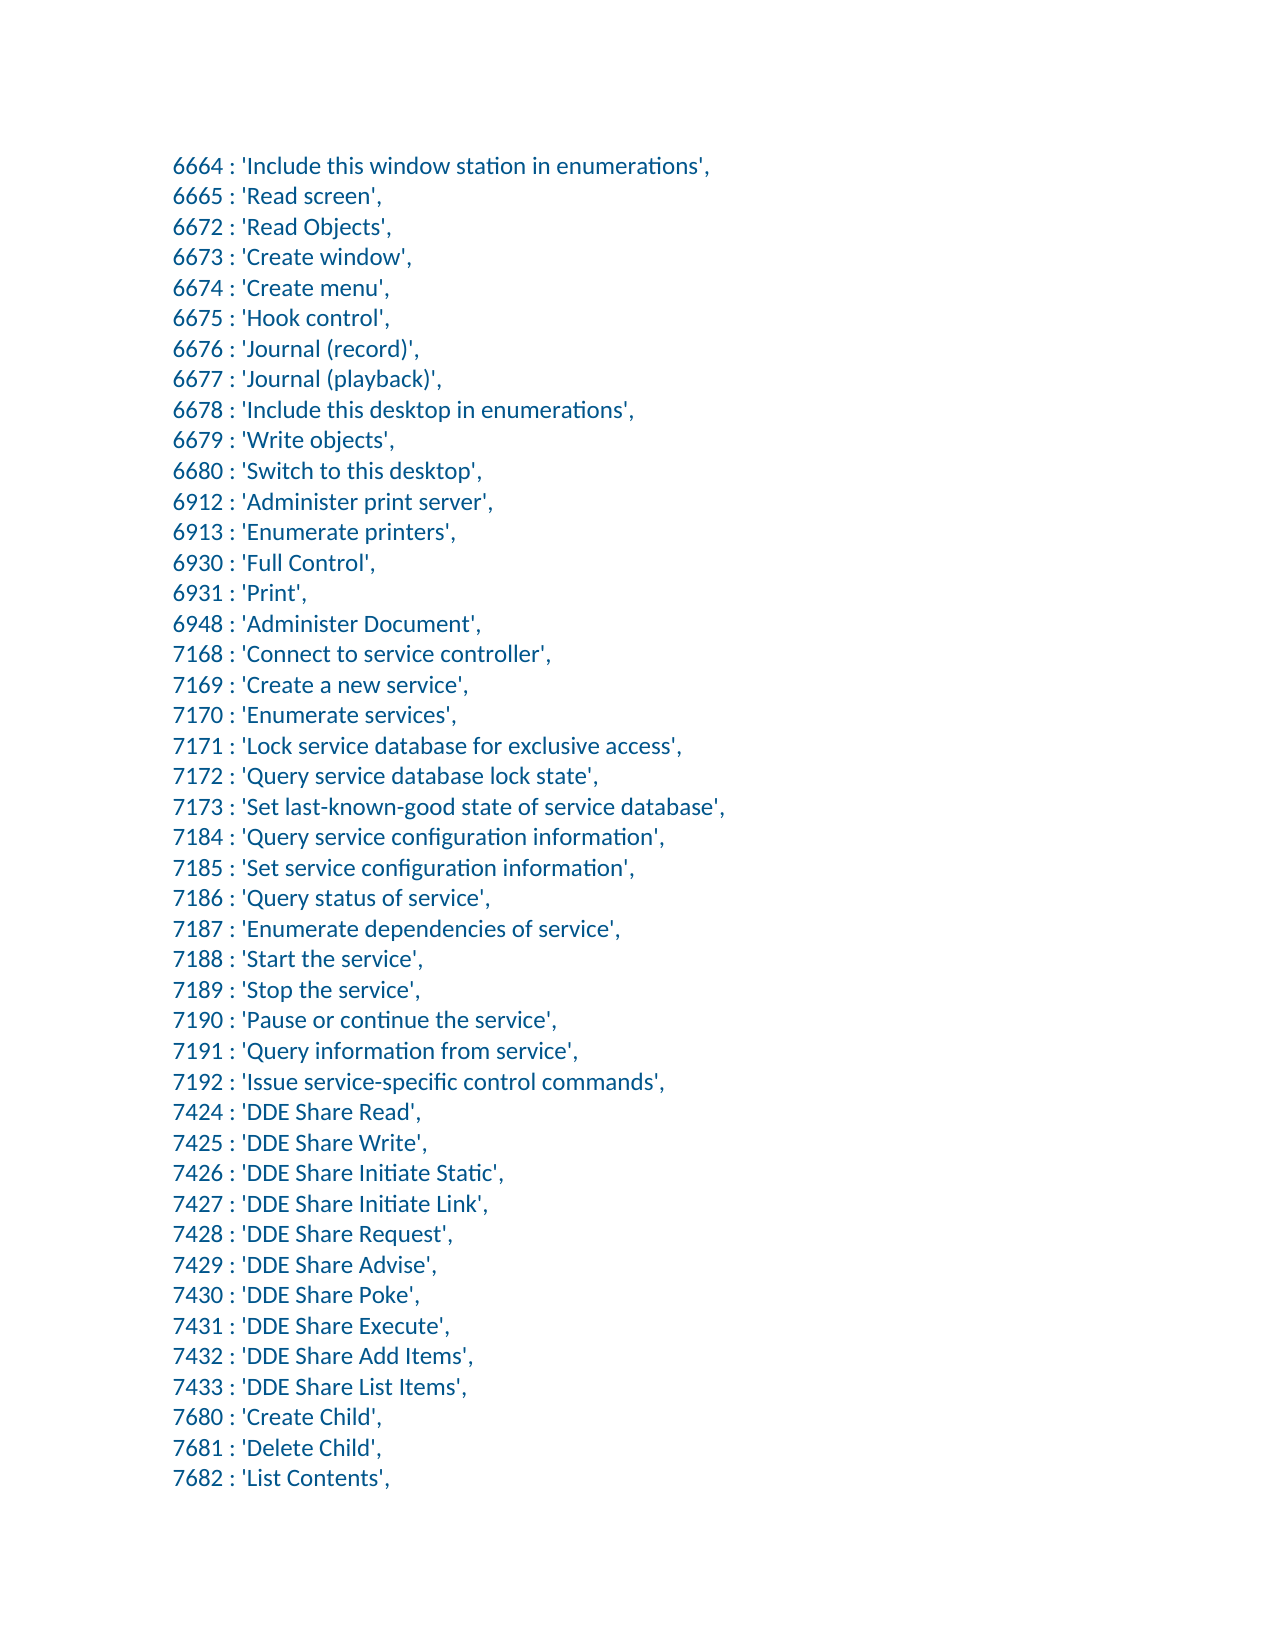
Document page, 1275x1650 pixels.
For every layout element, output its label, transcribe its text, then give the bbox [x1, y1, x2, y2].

text 7185 : 'Set service configuration information', [150, 852, 1125, 882]
text 7431 : 'DDE Share Execute', [150, 1310, 1125, 1340]
text 7184 : 'Query service configuration information', [150, 821, 1125, 852]
text 6930 : 'Full Control', [150, 547, 1125, 577]
text 7428 : 'DDE Share Request', [150, 1218, 1125, 1249]
text 6665 : 'Read screen', [150, 181, 1125, 211]
text 7188 : 'Start the service', [150, 943, 1125, 974]
text 6674 : 'Create menu', [150, 272, 1125, 303]
text 6912 : 'Administer print server', [150, 486, 1125, 516]
text 7189 : 'Stop the service', [150, 974, 1125, 1004]
text 6680 : 'Switch to this desktop', [150, 455, 1125, 486]
text 7682 : 'List Contents', [150, 1462, 1125, 1493]
text 6676 : 'Journal (record)', [150, 333, 1125, 364]
text 7170 : 'Enumerate services', [150, 699, 1125, 730]
text 7173 : 'Set last-known-good state of service database', [150, 791, 1125, 821]
text 7190 : 'Pause or continue the service', [150, 1004, 1125, 1035]
text 7681 : 'Delete Child', [150, 1432, 1125, 1462]
text 7191 : 'Query information from service', [150, 1035, 1125, 1066]
text 7424 : 'DDE Share Read', [150, 1096, 1125, 1127]
text 7430 : 'DDE Share Poke', [150, 1279, 1125, 1310]
text 6673 : 'Create window', [150, 242, 1125, 272]
text 6672 : 'Read Objects', [150, 211, 1125, 242]
text 6675 : 'Hook control', [150, 303, 1125, 333]
text 7433 : 'DDE Share List Items', [150, 1371, 1125, 1401]
text 6931 : 'Print', [150, 577, 1125, 608]
text 7168 : 'Connect to service controller', [150, 638, 1125, 669]
text 6677 : 'Journal (playback)', [150, 364, 1125, 394]
text 7680 : 'Create Child', [150, 1401, 1125, 1432]
text 7432 : 'DDE Share Add Items', [150, 1340, 1125, 1371]
text 6664 : 'Include this window station in enumerations', [150, 150, 1125, 181]
text 7187 : 'Enumerate dependencies of service', [150, 913, 1125, 943]
text 7171 : 'Lock service database for exclusive access', [150, 730, 1125, 760]
text 7169 : 'Create a new service', [150, 669, 1125, 699]
text 7192 : 'Issue service-specific control commands', [150, 1066, 1125, 1096]
text 6679 : 'Write objects', [150, 425, 1125, 455]
text 6948 : 'Administer Document', [150, 608, 1125, 638]
text 7429 : 'DDE Share Advise', [150, 1249, 1125, 1279]
text 7425 : 'DDE Share Write', [150, 1127, 1125, 1157]
text 7186 : 'Query status of service', [150, 882, 1125, 913]
text 6678 : 'Include this desktop in enumerations', [150, 394, 1125, 425]
text 7172 : 'Query service database lock state', [150, 760, 1125, 791]
text 7427 : 'DDE Share Initiate Link', [150, 1188, 1125, 1218]
text 6913 : 'Enumerate printers', [150, 516, 1125, 547]
text 7426 : 'DDE Share Initiate Static', [150, 1157, 1125, 1188]
